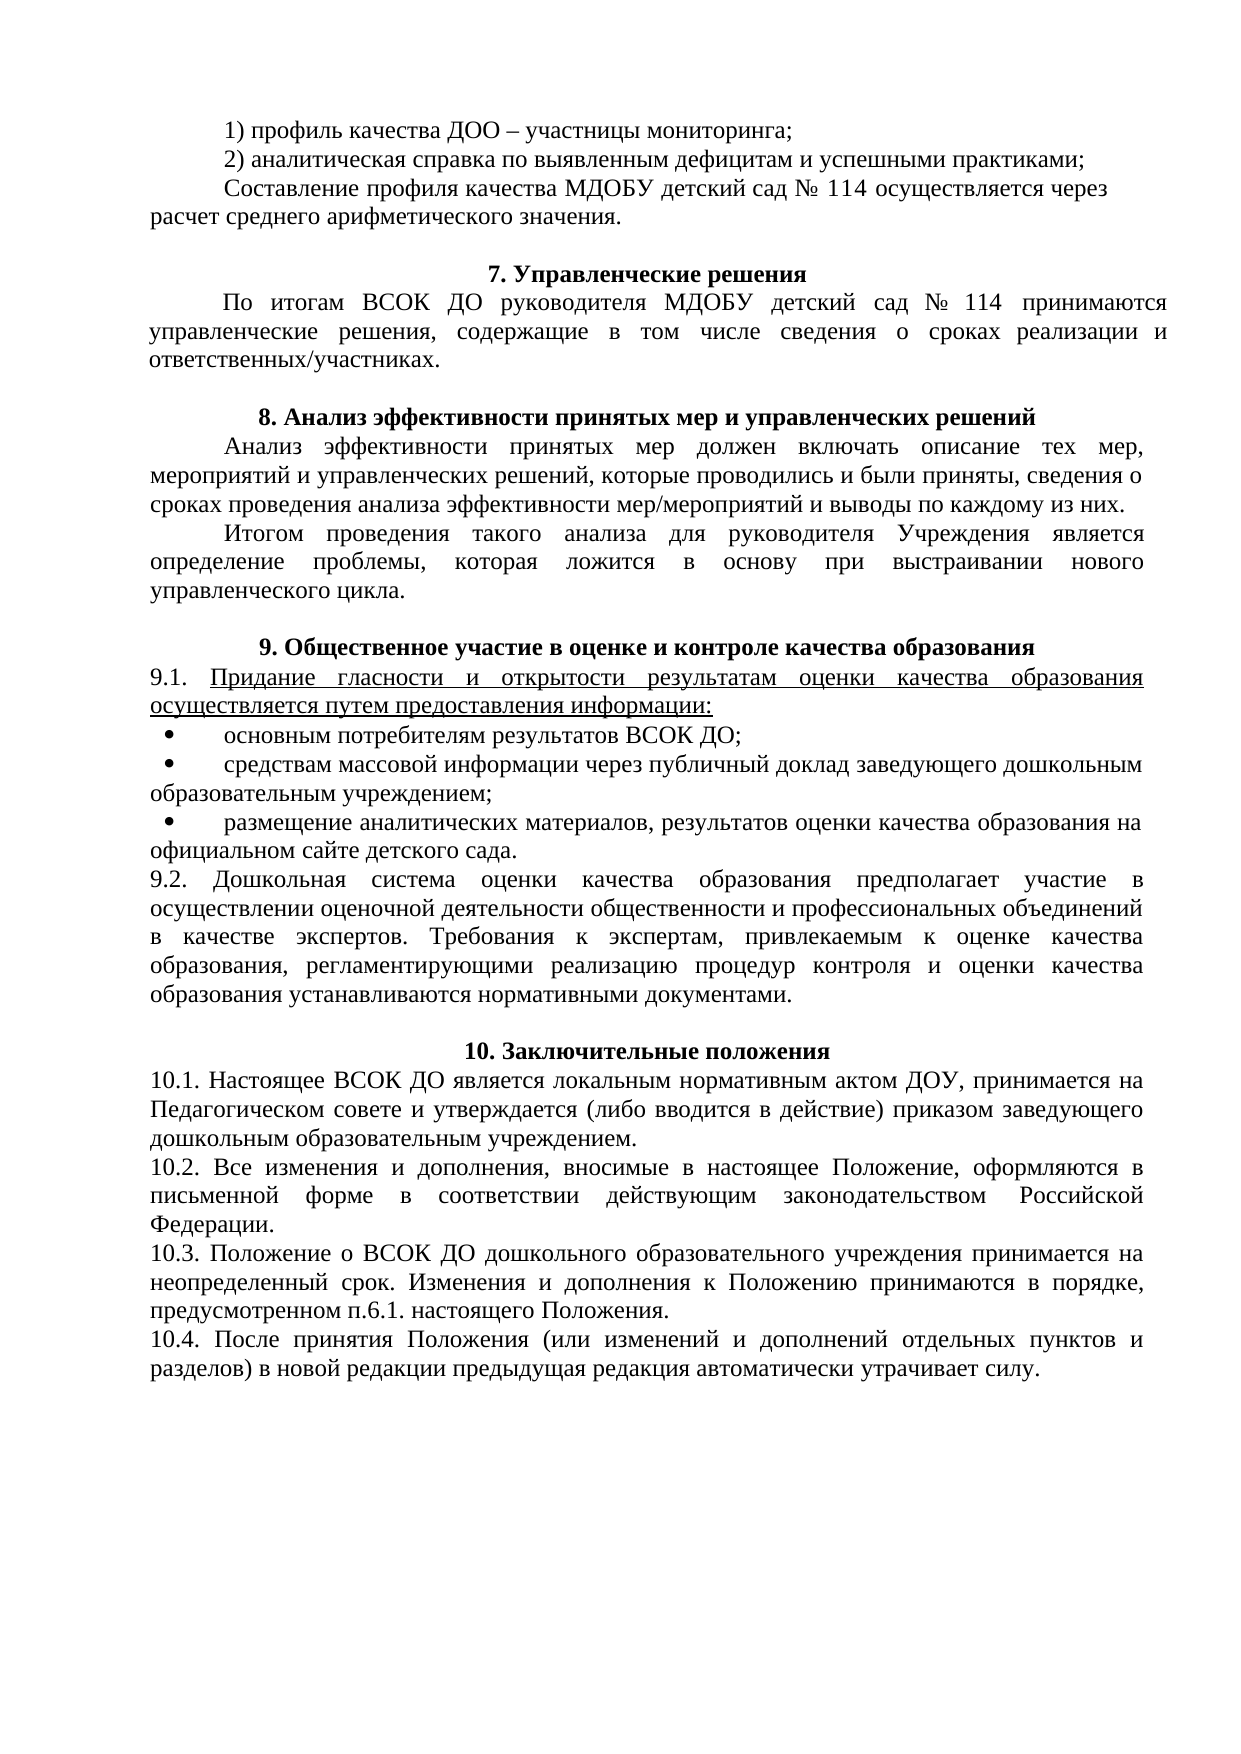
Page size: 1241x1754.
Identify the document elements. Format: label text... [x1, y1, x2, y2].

list средствам массовой информации через публичный доклад заведующего дошкольным образовательным учреждением; [150, 749, 1144, 807]
subtitle Заключительные положения [464, 1037, 1167, 1065]
list Дошкольная система оценки качества образования предполагает участие в осуществлении оценочной деятельности общественности и профессиональных объединений в качестве экспертов. Требования к экспертам, привлекаемым к оценке качества образования, регламентирующими реализацию процедур контроля и оценки качества образования устанавливаются нормативными документами. [150, 864, 1144, 1008]
text Составление профиля качества МДОБУ детский сад № 114 осуществляется через расчет среднего арифметического значения. [150, 173, 1144, 230]
text По итогам ВСОК ДО руководителя МДОБУ детский сад № 114 принимаются управленческие решения, содержащие в том числе сведения о сроках реализации и ответственных/участниках. [148, 288, 1167, 374]
subtitle Анализ эффективности принятых мер и управленческих решений [258, 403, 1167, 431]
text Анализ эффективности принятых мер должен включать описание тех мер, мероприятий и управленческих решений, которые проводились и были приняты, сведения о сроках проведения анализа эффективности мер/мероприятий и выводы по каждому из них. [150, 431, 1144, 518]
list Настоящее ВСОК ДО является локальным нормативным актом ДОУ, принимается на Педагогическом совете и утверждается (либо вводится в действие) приказом заведующего дошкольным образовательным учреждением. [150, 1065, 1144, 1152]
list Придание гласности и открытости результатам оценки качества образования осуществляется путем предоставления информации: [150, 662, 1144, 719]
subtitle Общественное участие в оценке и контроле качества образования [259, 633, 1167, 662]
text Итогом проведения такого анализа для руководителя Учреждения является определение проблемы, которая ложится в основу при выстраивании нового управленческого цикла. [150, 518, 1144, 604]
list профиль качества ДОО – участницы мониторинга; [224, 115, 1167, 144]
list размещение аналитических материалов, результатов оценки качества образования на официальном сайте детского сада. [150, 807, 1144, 864]
subtitle Управленческие решения [488, 259, 1167, 288]
list основным потребителям результатов ВСОК ДО; [165, 719, 1167, 749]
list Положение о ВСОК ДО дошкольного образовательного учреждения принимается на неопределенный срок. Изменения и дополнения к Положению принимаются в порядке, предусмотренном п.6.1. настоящего Положения. [150, 1238, 1144, 1324]
list Все изменения и дополнения, вносимые в настоящее Положение, оформляются в письменной форме в соответствии действующим законодательством Российской Федерации. [150, 1152, 1144, 1238]
list аналитическая справка по выявленным дефицитам и успешными практиками; [224, 144, 1167, 173]
list После принятия Положения (или изменений и дополнений отдельных пунктов и разделов) в новой редакции предыдущая редакция автоматически утрачивает силу. [150, 1324, 1143, 1382]
